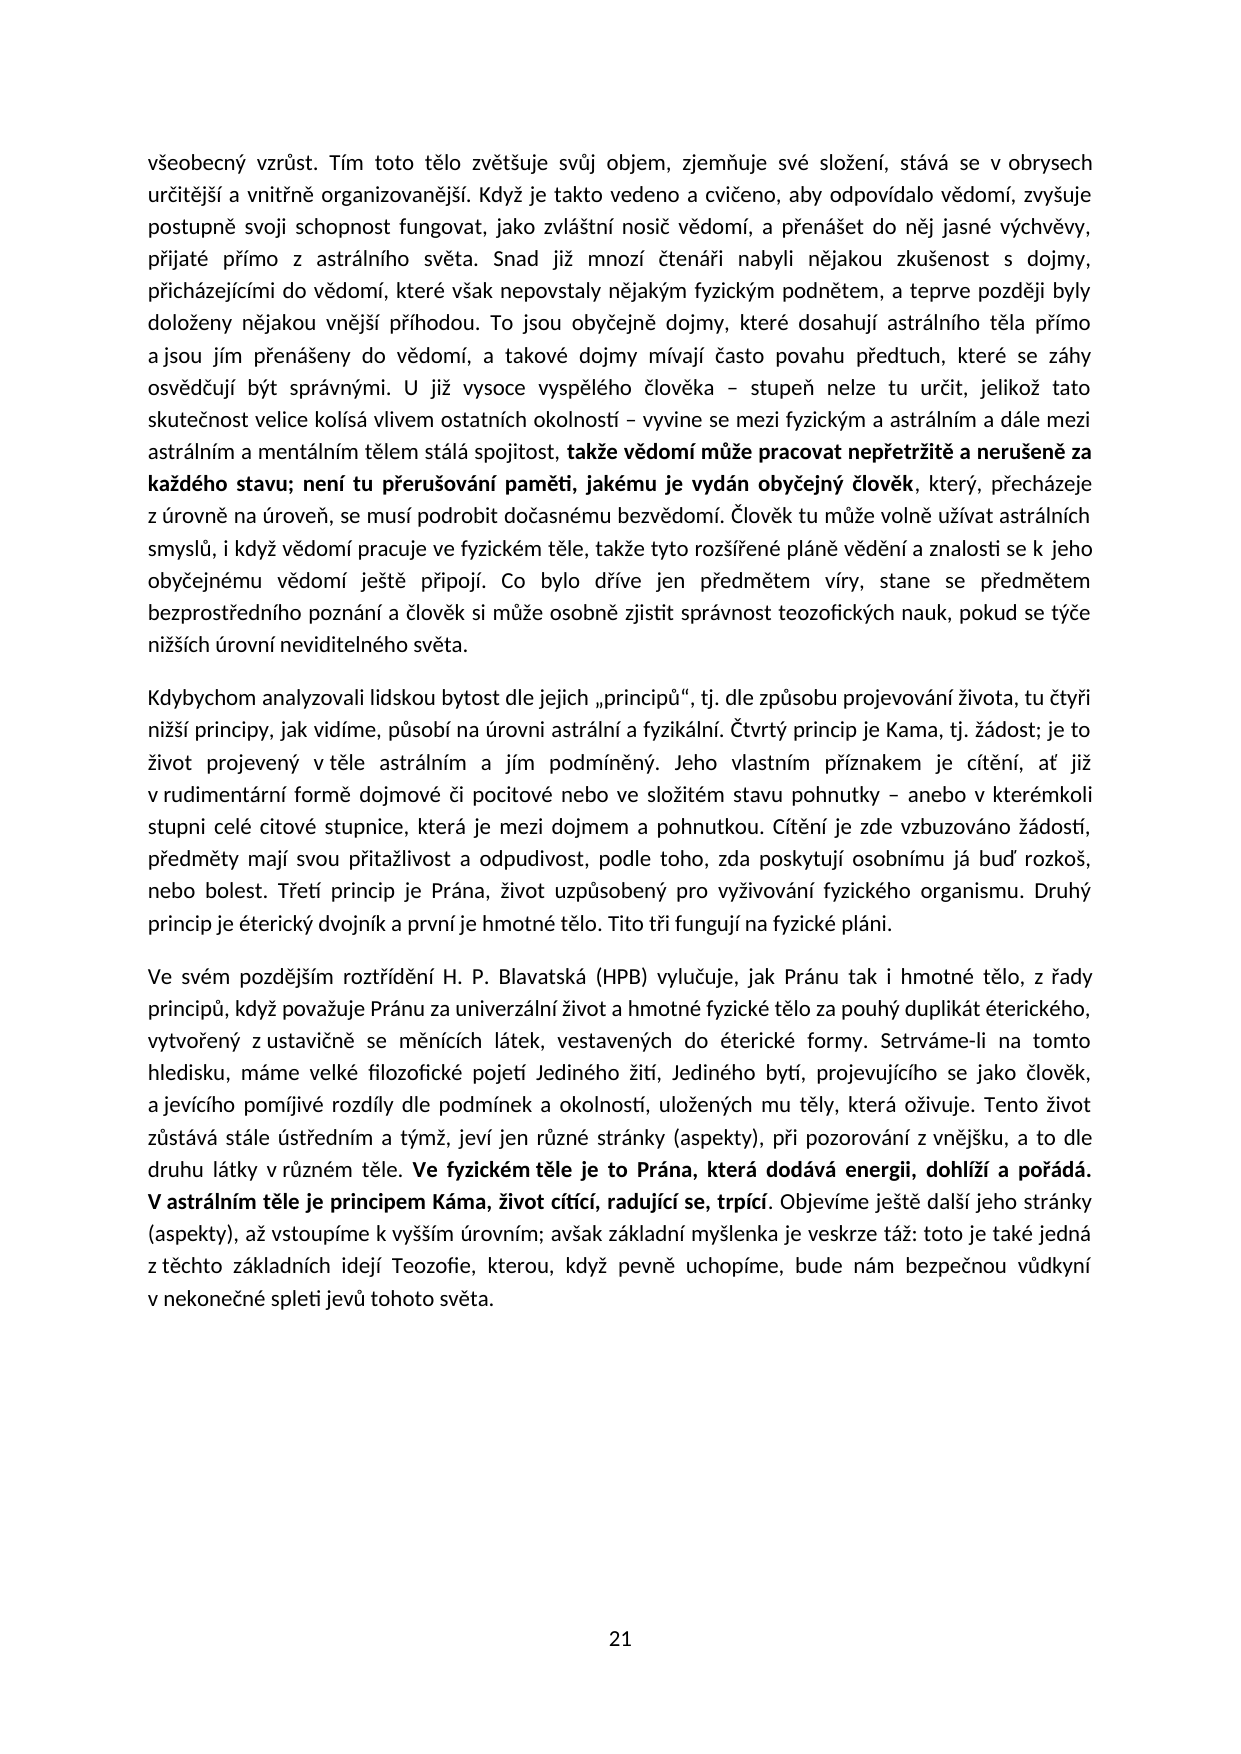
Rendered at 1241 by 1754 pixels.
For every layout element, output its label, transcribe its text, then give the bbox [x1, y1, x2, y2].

text Ve svém pozdějším roztřídění H. P. Blavatská (HPB) vylučuje, jak Pránu tak i hmotné tělo, z řady principů, když považuje Pránu za univerzální život a hmotné fyzické tělo za pouhý duplikát éterického, vytvořený z ustavičně se měnících látek, vestavených do éterické formy. Setrváme-li na tomto hledisku, máme velké filozofické pojetí Jediného žití, Jediného bytí, projevujícího se jako člověk, a jevícího pomíjivé rozdíly dle podmínek a okolností, uložených mu těly, která oživuje. Tento život zůstává stále ústředním a týmž, jeví jen různé stránky (aspekty), při pozorování z vnějšku, a to dle druhu látky v různém těle. Ve fyzickém těle je to Prána, která dodává energii, dohlíží a pořádá. V astrálním těle je principem Káma, život cítící, radující se, trpící. Objevíme ještě další jeho stránky (aspekty), až vstoupíme k vyšším úrovním; avšak základní myšlenka je veskrze táž: toto je také jedná z těchto základních idejí Teozofie, kterou, když pevně uchopíme, bude nám bezpečnou vůdkyní v nekonečné spleti jevů tohoto světa. [148, 962, 1093, 1312]
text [148, 148, 1093, 658]
text Kdybychom analyzovali lidskou bytost dle jejich „principů“, tj. dle způsobu projevování života, tu čtyři nižší principy, jak vidíme, působí na úrovni astrální a fyzikální. Čtvrtý princip je Kama, tj. žádost; je to život projevený v těle astrálním a jím podmíněný. Jeho vlastním příznakem je cítění, ať již v rudimentární formě dojmové či pocitové nebo ve složitém stavu pohnutky – anebo v kterémkoli stupni celé citové stupnice, která je mezi dojmem a pohnutkou. Cítění je zde vzbuzováno žádostí, předměty mají svou přitažlivost a odpudivost, podle toho, zda poskytují osobnímu já buď rozkoš, nebo bolest. Třetí princip je Prána, život uzpůsobený pro vyživování fyzického organismu. Druhý princip je éterický dvojník a první je hmotné tělo. Tito tři fungují na fyzické pláni. [148, 683, 1093, 937]
